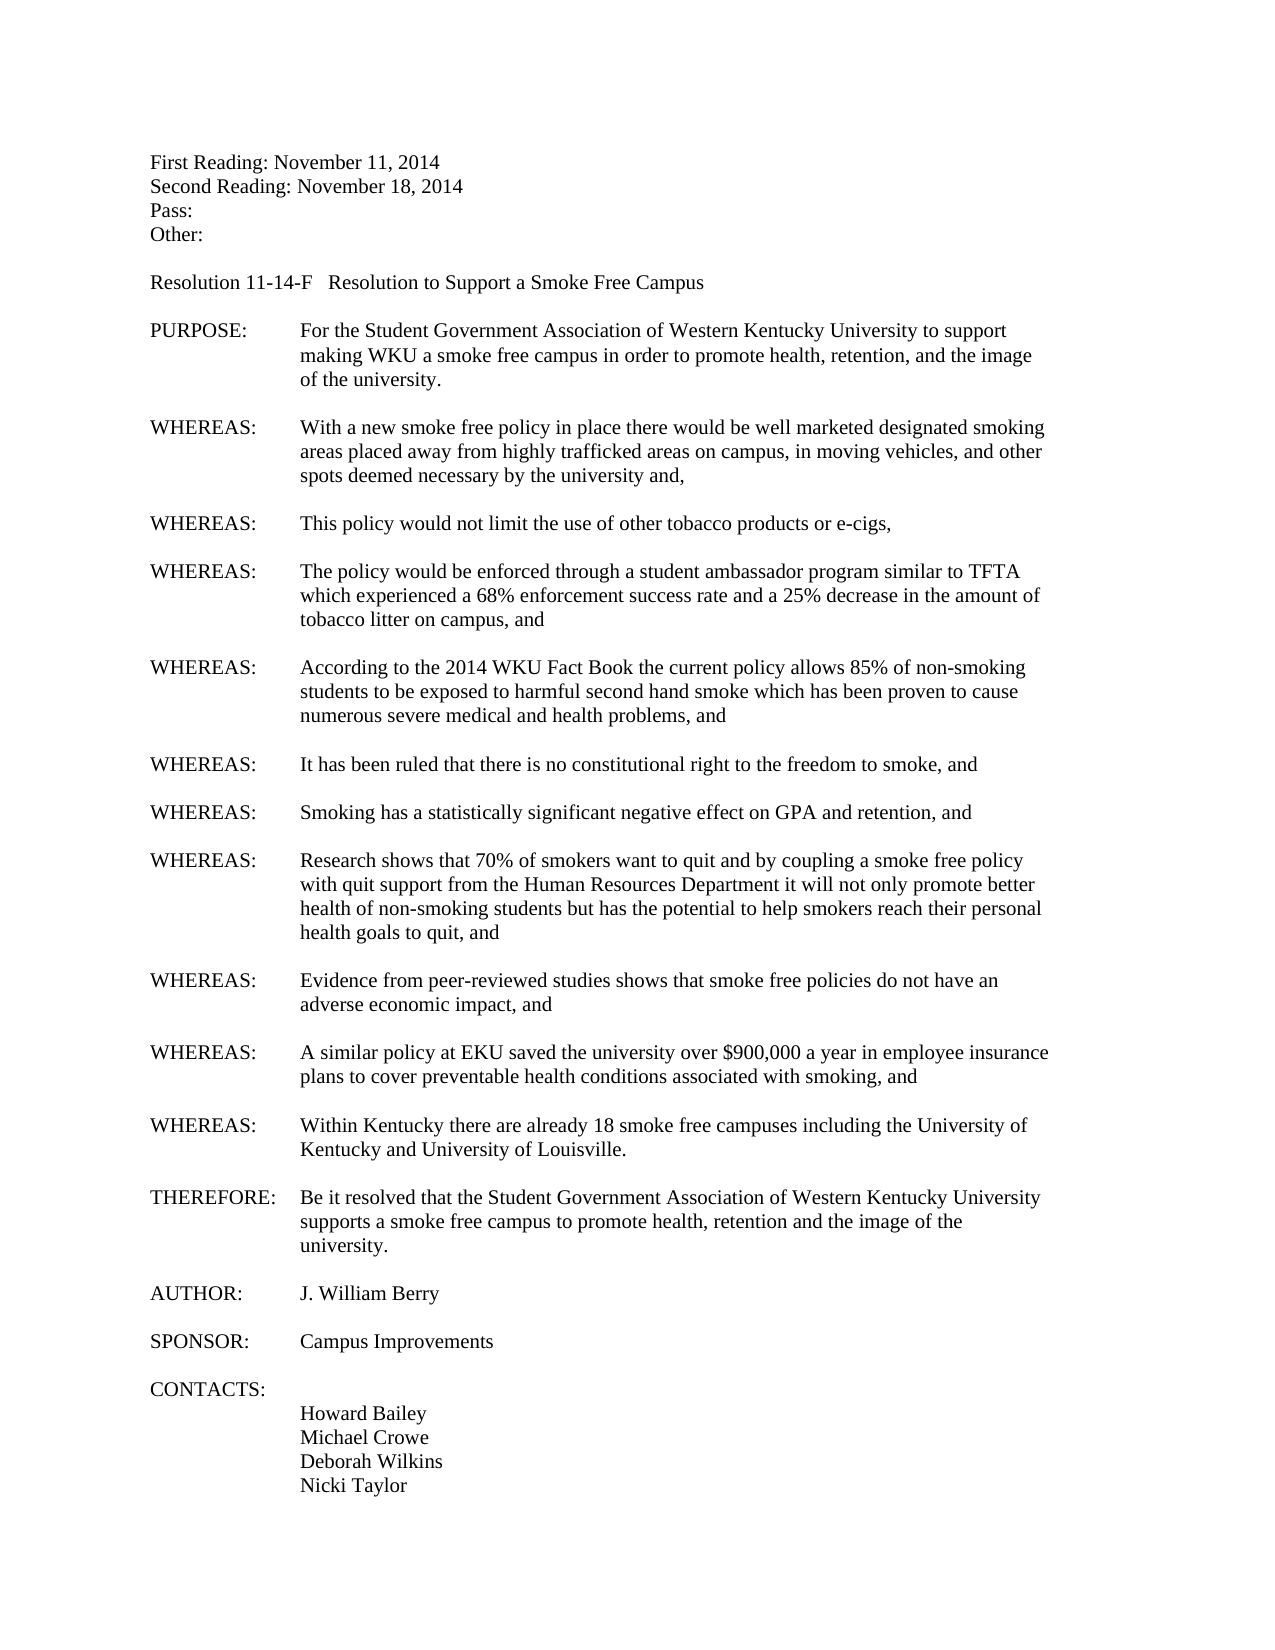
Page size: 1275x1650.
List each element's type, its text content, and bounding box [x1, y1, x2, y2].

text WHEREAS: It has been ruled that there is no constitutional right to the freedom to smoke, and [150, 752, 1050, 776]
text WHEREAS: The policy would be enforced through a student ambassador program similar to TFTA which experienced a 68% enforcement success rate and a 25% decrease in the amount of tobacco litter on campus, and [150, 559, 1050, 631]
text WHEREAS: Smoking has a statistically significant negative effect on GPA and retention, and [150, 800, 1050, 824]
text SPONSOR: Campus Improvements [150, 1329, 1050, 1353]
text CONTACTS: [150, 1377, 1050, 1401]
text Howard Bailey [300, 1401, 1050, 1425]
text WHEREAS: With a new smoke free policy in place there would be well marketed designated smoking areas placed away from highly trafficked areas on campus, in moving vehicles, and other spots deemed necessary by the university and, [150, 415, 1050, 487]
text Pass: [150, 198, 1050, 222]
text AUTHOR: J. William Berry [150, 1281, 1050, 1305]
text Other: [150, 222, 1050, 246]
text Nicki Taylor [150, 1473, 1050, 1497]
text WHEREAS: Within Kentucky there are already 18 smoke free campuses including the University of Kentucky and University of Louisville. [150, 1112, 1050, 1161]
text WHEREAS: Research shows that 70% of smokers want to quit and by coupling a smoke free policy with quit support from the Human Resources Department it will not only promote better health of non-smoking students but has the potential to help smokers reach their personal health goals to quit, and [150, 848, 1050, 944]
text Deborah Wilkins [300, 1449, 1050, 1473]
text WHEREAS: A similar policy at EKU saved the university over $900,000 a year in employee insurance plans to cover preventable health conditions associated with smoking, and [150, 1040, 1050, 1088]
text WHEREAS: This policy would not limit the use of other tobacco products or e-cigs, [150, 511, 1050, 535]
text WHEREAS: Evidence from peer-reviewed studies shows that smoke free policies do not have an adverse economic impact, and [150, 968, 1050, 1016]
text Second Reading: November 18, 2014 [150, 174, 1050, 198]
text First Reading: November 11, 2014 [150, 150, 1050, 174]
text WHEREAS: According to the 2014 WKU Fact Book the current policy allows 85% of non-smoking students to be exposed to harmful second hand smoke which has been proven to cause numerous severe medical and health problems, and [150, 655, 1050, 727]
text THEREFORE: Be it resolved that the Student Government Association of Western Kentucky University supports a smoke free campus to promote health, retention and the image of the university. [150, 1185, 1050, 1257]
text PURPOSE: For the Student Government Association of Western Kentucky University to support making WKU a smoke free campus in order to promote health, retention, and the image of the university. [150, 318, 1050, 391]
text Resolution 11-14-F Resolution to Support a Smoke Free Campus [150, 270, 1050, 294]
text Michael Crowe [300, 1425, 1050, 1449]
